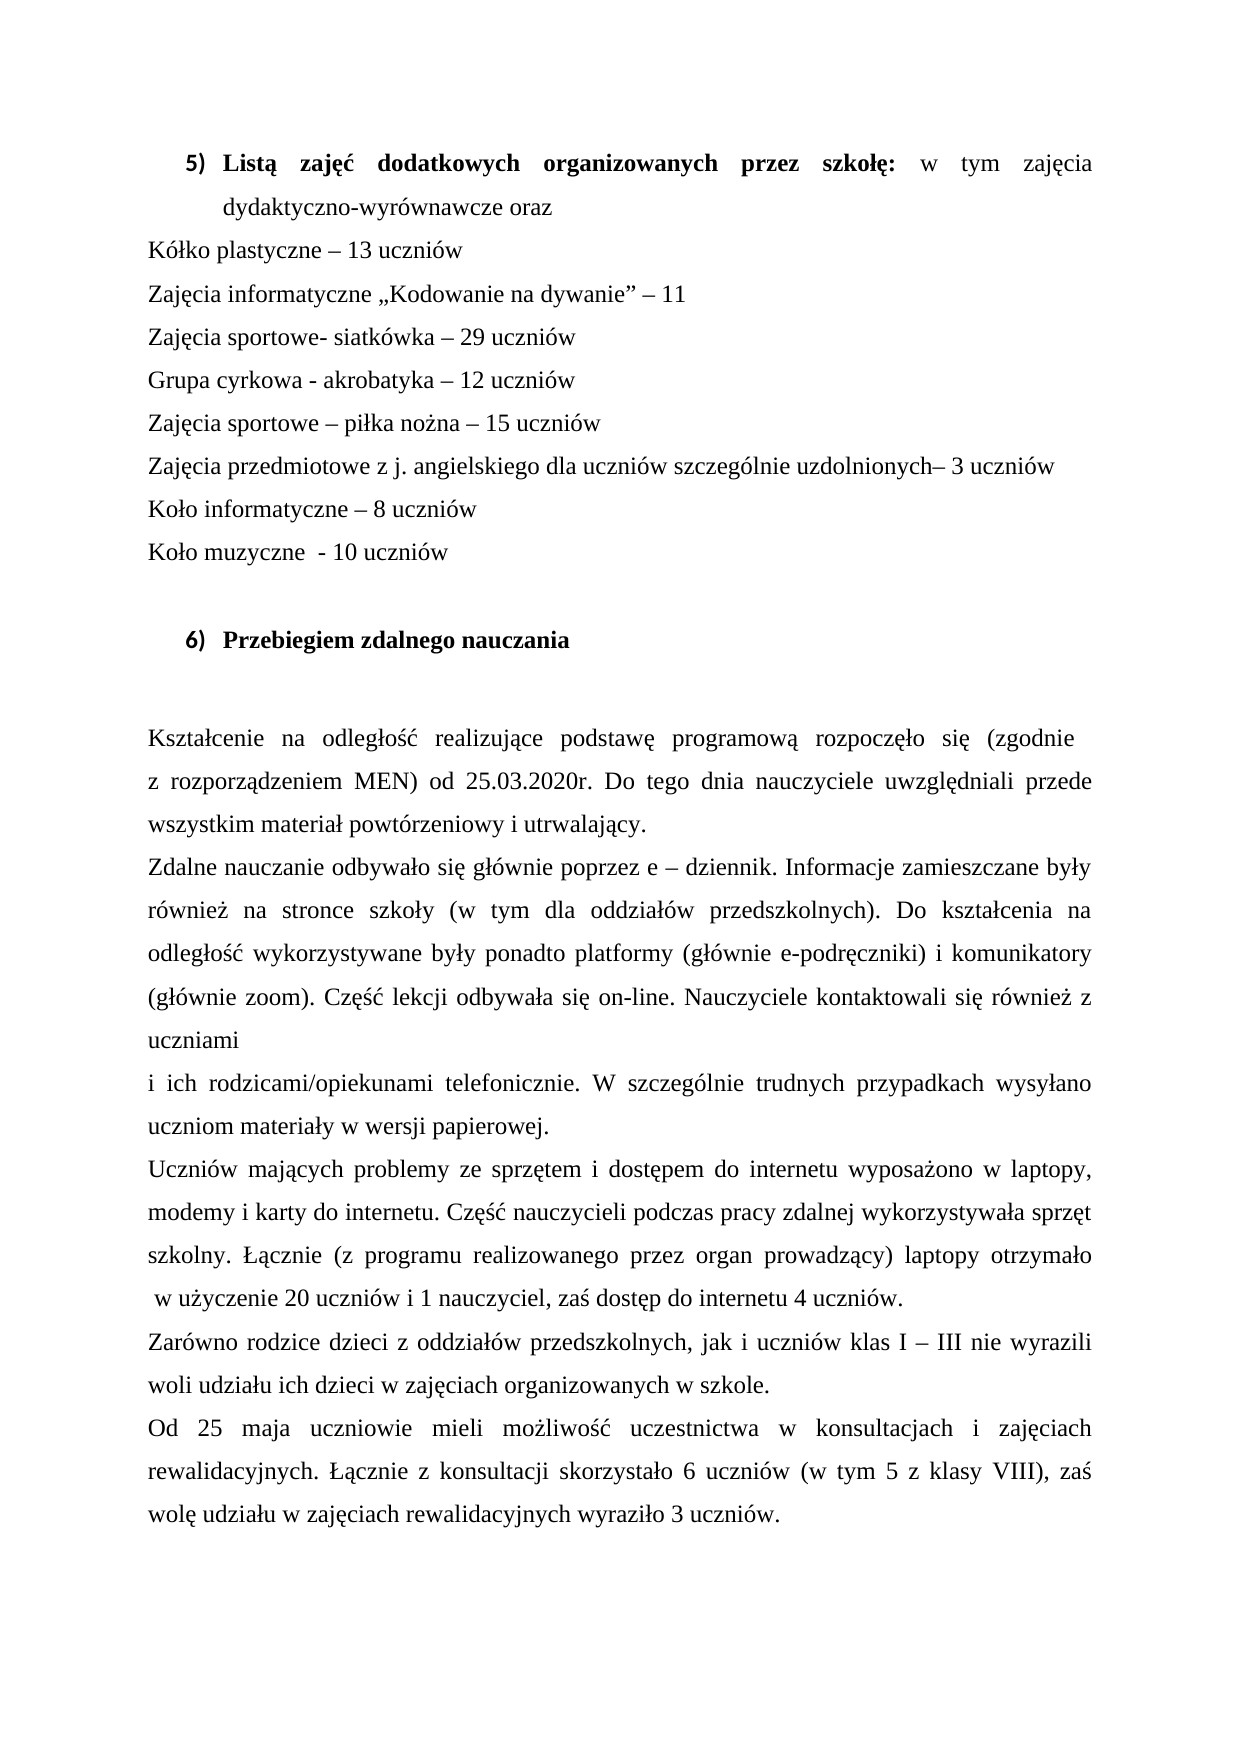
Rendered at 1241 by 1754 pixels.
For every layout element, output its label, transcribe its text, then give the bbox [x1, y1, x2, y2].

text Kółko plastyczne – 13 uczniów [148, 236, 1093, 264]
text Kształcenie na odległość realizujące podstawę programową rozpoczęło się (zgodnie z rozporządzeniem MEN) od 25.03.2020r. Do tego dnia nauczyciele uwzględniali przede wszystkim materiał powtórzeniowy i utrwalający. [148, 723, 1093, 838]
text Zajęcia sportowe- siatkówka – 29 uczniów [148, 322, 1093, 351]
list Przebiegiem zdalnego nauczania [185, 624, 1093, 654]
text Zajęcia sportowe – piłka nożna – 15 uczniów [148, 408, 1093, 437]
text Zajęcia informatyczne „Kodowanie na dywanie” – 11 [148, 279, 1093, 307]
text Uczniów mających problemy ze sprzętem i dostępem do internetu wyposażono w laptopy, modemy i karty do internetu. Część nauczycieli podczas pracy zdalnej wykorzystywała sprzęt szkolny. Łącznie (z programu realizowanego przez organ prowadzący) laptopy otrzymało w użyczenie 20 uczniów i 1 nauczyciel, zaś dostęp do internetu 4 uczniów. [148, 1154, 1093, 1312]
text Zdalne nauczanie odbywało się głównie poprzez e – dziennik. Informacje zamieszczane były również na stronce szkoły (w tym dla oddziałów przedszkolnych). Do kształcenia na odległość wykorzystywane były ponadto platformy (głównie e-podręczniki) i komunikatory (głównie zoom). Część lekcji odbywała się on-line. Nauczyciele kontaktowali się również z uczniami i ich rodzicami/opiekunami telefonicznie. W szczególnie trudnych przypadkach wysyłano uczniom materiały w wersji papierowej. [148, 852, 1093, 1140]
text Od 25 maja uczniowie mieli możliwość uczestnictwa w konsultacjach i zajęciach rewalidacyjnych. Łącznie z konsultacji skorzystało 6 uczniów (w tym 5 z klasy VIII), zaś wolę udziału w zajęciach rewalidacyjnych wyraziło 3 uczniów. [148, 1413, 1093, 1528]
text Koło muzyczne - 10 uczniów [148, 537, 1093, 566]
text Zajęcia przedmiotowe z j. angielskiego dla uczniów szczególnie uzdolnionych– 3 uczniów [148, 451, 1093, 480]
list Listą zajęć dodatkowych organizowanych przez szkołę: w tym zajęcia dydaktyczno-wyrównawcze oraz [185, 148, 1093, 221]
text Zarówno rodzice dzieci z oddziałów przedszkolnych, jak i uczniów klas I – III nie wyrazili woli udziału ich dzieci w zajęciach organizowanych w szkole. [148, 1327, 1093, 1398]
text Koło informatyczne – 8 uczniów [148, 494, 1093, 523]
text Grupa cyrkowa - akrobatyka – 12 uczniów [148, 365, 1093, 394]
